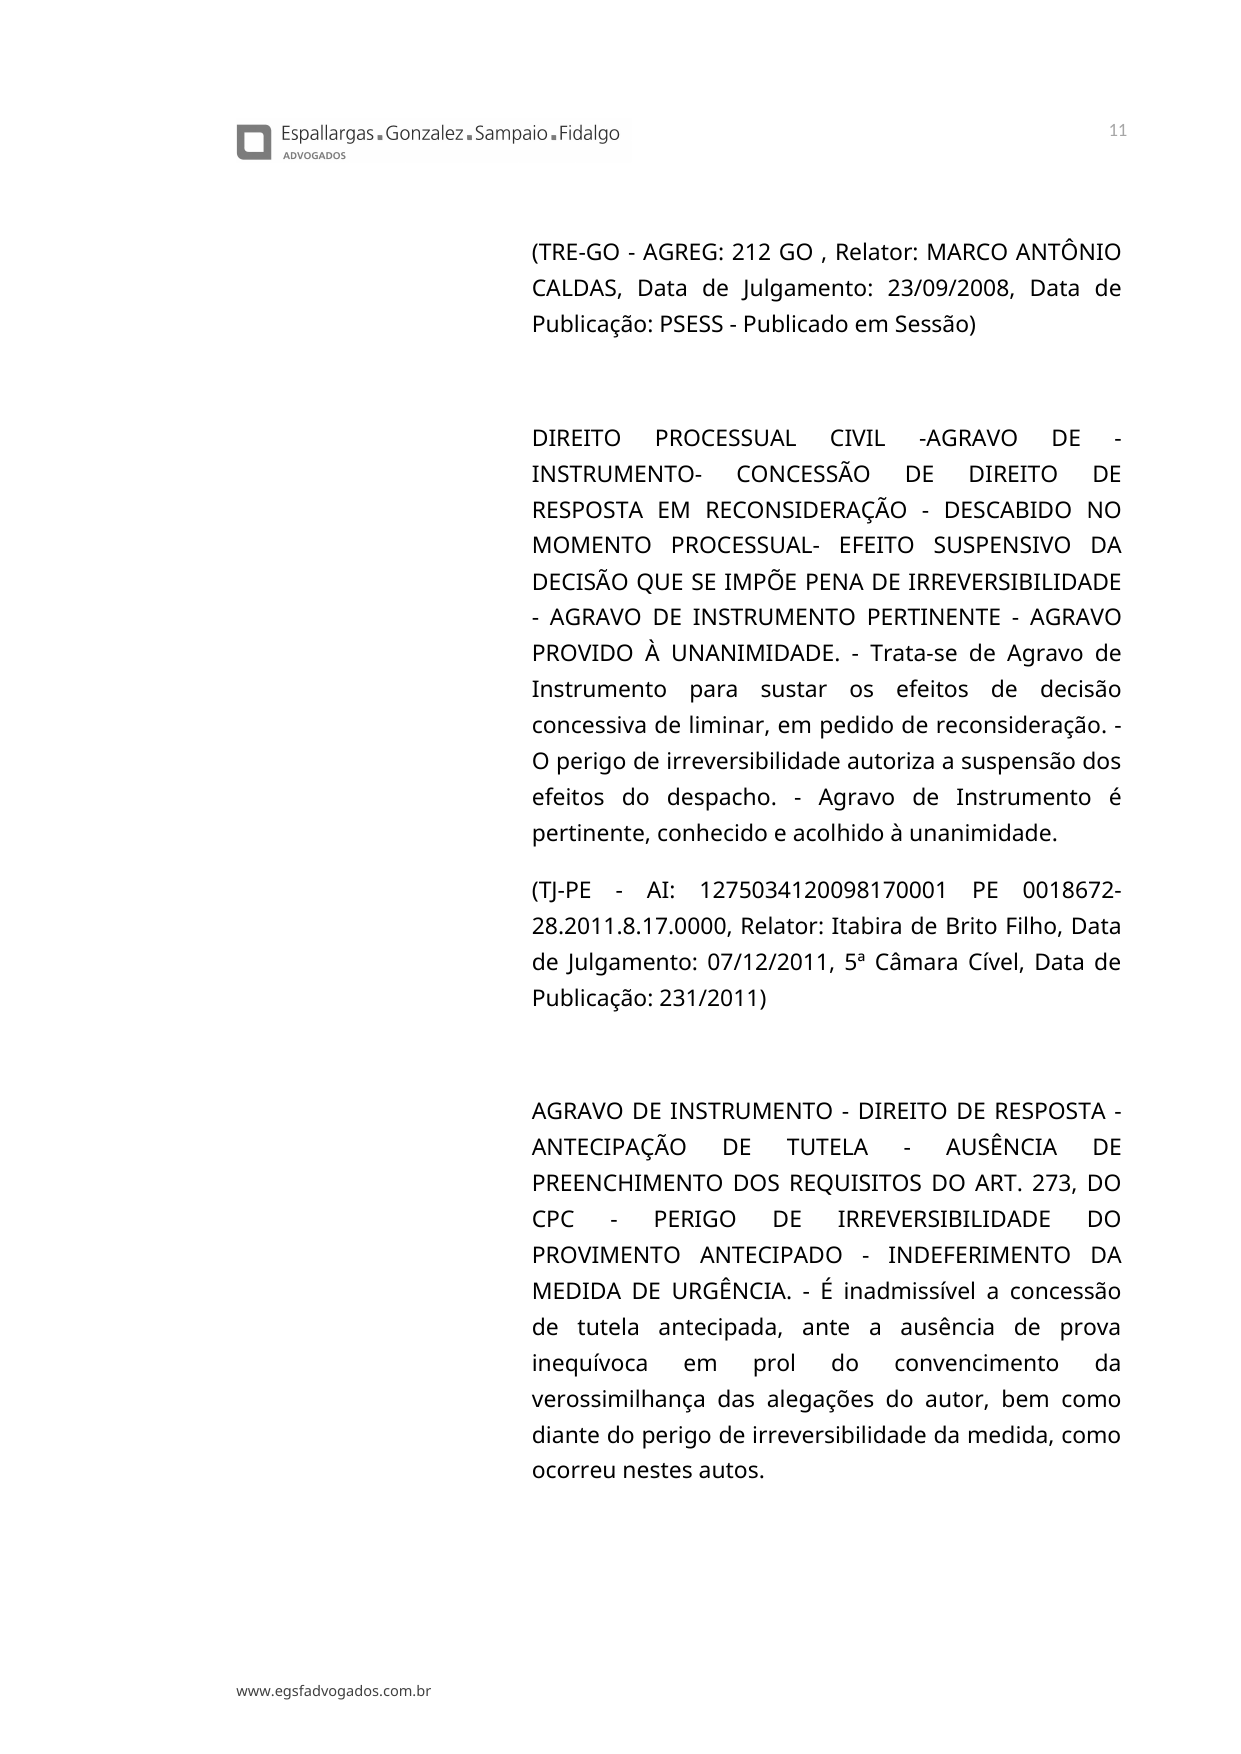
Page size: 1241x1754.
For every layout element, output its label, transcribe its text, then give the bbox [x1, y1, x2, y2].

text DIREITO PROCESSUAL CIVIL -AGRAVO DE - INSTRUMENTO- CONCESSÃO DE DIREITO DE RESPOSTA EM RECONSIDERAÇÃO - DESCABIDO NO MOMENTO PROCESSUAL- EFEITO SUSPENSIVO DA DECISÃO QUE SE IMPÕE PENA DE IRREVERSIBILIDADE - AGRAVO DE INSTRUMENTO PERTINENTE - AGRAVO PROVIDO À UNANIMIDADE. - Trata-se de Agravo de Instrumento para sustar os efeitos de decisão concessiva de liminar, em pedido de reconsideração. - O perigo de irreversibilidade autoriza a suspensão dos efeitos do despacho. - Agravo de Instrumento é pertinente, conhecido e acolhido à unanimidade. [532, 422, 1122, 848]
text (TRE-GO - AGREG: 212 GO , Relator: MARCO ANTÔNIO CALDAS, Data de Julgamento: 23/09/2008, Data de Publicação: PSESS - Publicado em Sessão) [532, 236, 1122, 339]
picture [236, 118, 632, 163]
text (TJ-PE - AI: 1275034120098170001 PE 0018672-28.2011.8.17.0000, Relator: Itabira de Brito Filho, Data de Julgamento: 07/12/2011, 5ª Câmara Cível, Data de Publicação: 231/2011) [532, 874, 1122, 1013]
text AGRAVO DE INSTRUMENTO - DIREITO DE RESPOSTA - ANTECIPAÇÃO DE TUTELA - AUSÊNCIA DE PREENCHIMENTO DOS REQUISITOS DO ART. 273, DO CPC - PERIGO DE IRREVERSIBILIDADE DO PROVIMENTO ANTECIPADO - INDEFERIMENTO DA MEDIDA DE URGÊNCIA. - É inadmissível a concessão de tutela antecipada, ante a ausência de prova inequívoca em prol do convencimento da verossimilhança das alegações do autor, bem como diante do perigo de irreversibilidade da medida, como ocorreu nestes autos. [532, 1095, 1122, 1486]
